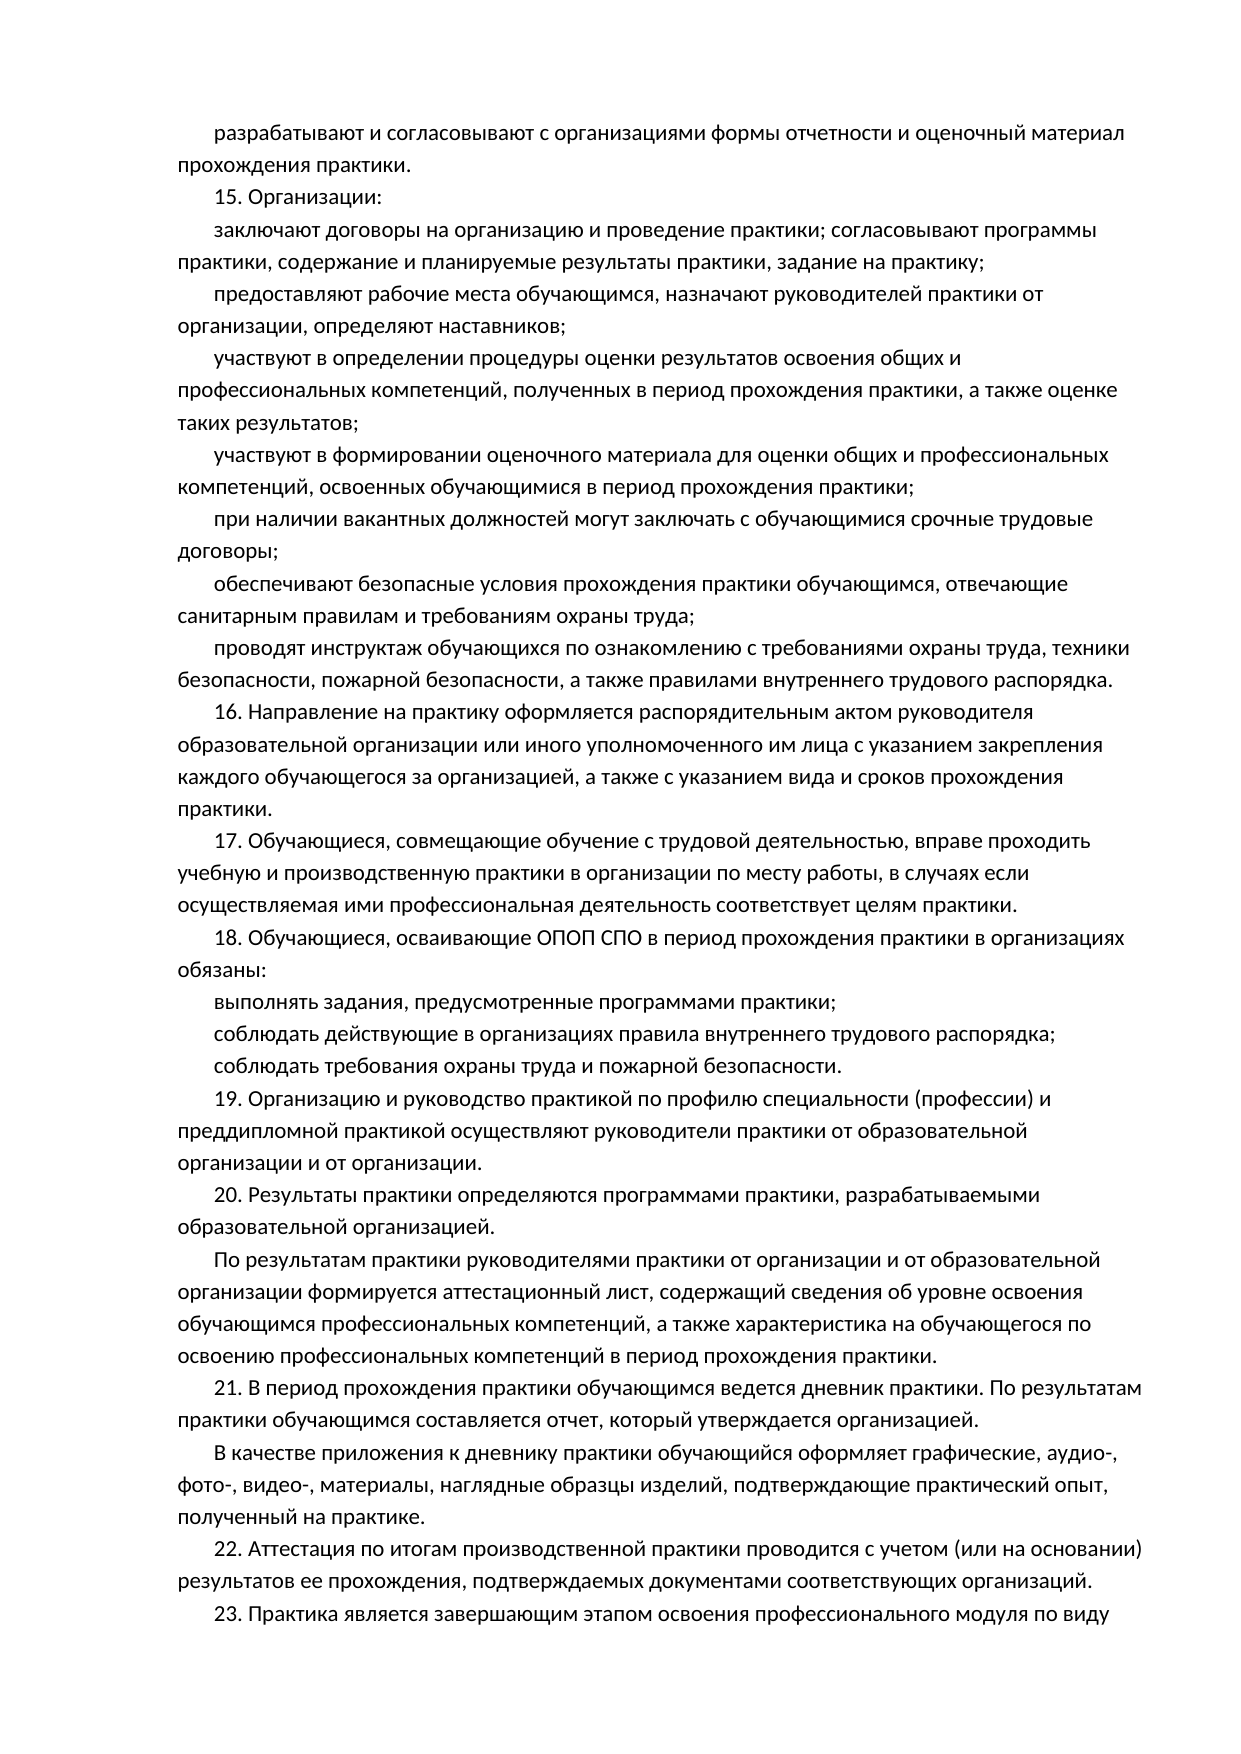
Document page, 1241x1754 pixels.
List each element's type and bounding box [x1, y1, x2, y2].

text [177, 118, 1152, 1627]
